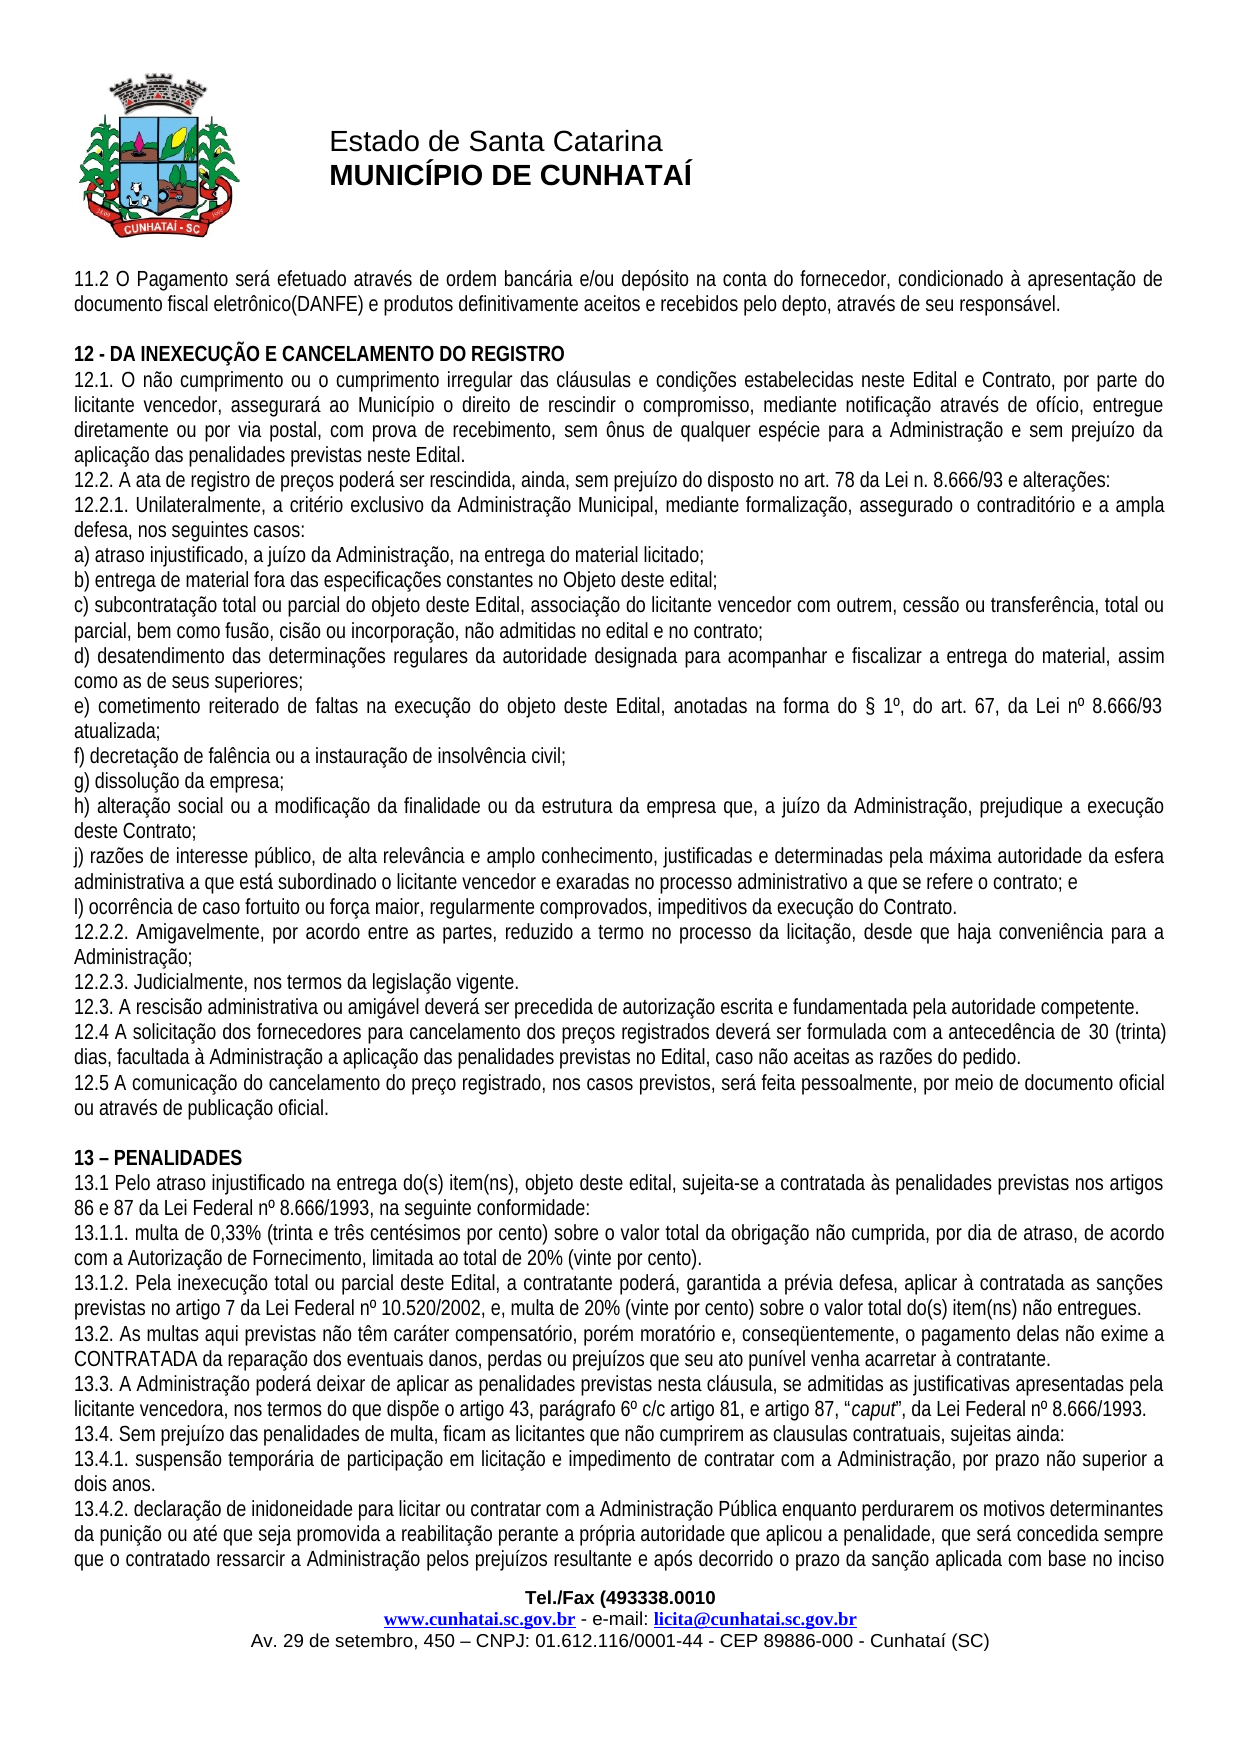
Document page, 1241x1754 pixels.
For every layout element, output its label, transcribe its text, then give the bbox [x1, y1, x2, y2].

text h) alteração social ou a modificação da finalidade ou da estrutura da empresa que, a juízo da Administração, prejudique a execução deste Contrato; [74, 793, 1167, 843]
text 13.1 Pelo atraso injustificado na entrega do(s) item(ns), objeto deste edital, sujeita-se a contratada às penalidades previstas nos artigos 86 e 87 da Lei Federal nº 8.666/1993, na seguinte conformidade: [74, 1170, 1167, 1220]
text e) cometimento reiterado de faltas na execução do objeto deste Edital, anotadas na forma do § 1º, do art. 67, da Lei nº 8.666/93 atualizada; [74, 693, 1167, 743]
text 12.2.1. Unilateralmente, a critério exclusivo da Administração Municipal, mediante formalização, assegurado o contraditório e a ampla defesa, nos seguintes casos: [74, 492, 1167, 542]
text 13.3. A Administração poderá deixar de aplicar as penalidades previstas nesta cláusula, se admitidas as justificativas apresentadas pela licitante vencedora, nos termos do que dispõe o artigo 43, parágrafo 6º c/c artigo 81, e artigo 87, “caput”, da Lei Federal nº 8.666/1993. [74, 1371, 1167, 1421]
text l) ocorrência de caso fortuito ou força maior, regularmente comprovados, impeditivos da execução do Contrato. [74, 894, 1167, 919]
text g) dissolução da empresa; [74, 768, 1167, 793]
text 12.1. O não cumprimento ou o cumprimento irregular das cláusulas e condições estabelecidas neste Edital e Contrato, por parte do licitante vencedor, assegurará ao Município o direito de rescindir o compromisso, mediante notificação através de ofício, entregue diretamente ou por via postal, com prova de recebimento, sem ônus de qualquer espécie para a Administração e sem prejuízo da aplicação das penalidades previstas neste Edital. [74, 366, 1167, 467]
text j) razões de interesse público, de alta relevância e amplo conhecimento, justificadas e determinadas pela máxima autoridade da esfera administrativa a que está subordinado o licitante vencedor e exaradas no processo administrativo a que se refere o contrato; e [74, 843, 1167, 894]
text 13.1.2. Pela inexecução total ou parcial deste Edital, a contratante poderá, garantida a prévia defesa, aplicar à contratada as sanções previstas no artigo 7 da Lei Federal nº 10.520/2002, e, multa de 20% (vinte por cento) sobre o valor total do(s) item(ns) não entregues. [74, 1270, 1167, 1320]
text b) entrega de material fora das especificações constantes no Objeto deste edital; [74, 567, 1167, 592]
text 13.1.1. multa de 0,33% (trinta e três centésimos por cento) sobre o valor total da obrigação não cumprida, por dia de atraso, de acordo com a Autorização de Fornecimento, limitada ao total de 20% (vinte por cento). [74, 1220, 1167, 1270]
text 12.2. A ata de registro de preços poderá ser rescindida, ainda, sem prejuízo do disposto no art. 78 da Lei n. 8.666/93 e alterações: [74, 467, 1167, 492]
text c) subcontratação total ou parcial do objeto deste Edital, associação do licitante vencedor com outrem, cessão ou transferência, total ou parcial, bem como fusão, cisão ou incorporação, não admitidas no edital e no contrato; [74, 592, 1167, 643]
text f) decretação de falência ou a instauração de insolvência civil; [74, 743, 1167, 768]
picture [78, 73, 240, 238]
text solicitação dos fornecedores para cancelamento dos preços registrados deverá ser formulada com a antecedência de 30 (trinta) dias, facultada à Administração a aplicação das penalidades previstas no Edital, caso não aceitas as razões do pedido. [74, 1019, 1167, 1069]
text 13.2. As multas aqui previstas não têm caráter compensatório, porém moratório e, conseqüentemente, o pagamento delas não exime a CONTRATADA da reparação dos eventuais danos, perdas ou prejuízos que seu ato punível venha acarretar à contratante. [74, 1320, 1167, 1371]
text comunicação do cancelamento do preço registrado, nos casos previstos, será feita pessoalmente, por meio de documento oficial ou através de publicação oficial. [74, 1069, 1167, 1119]
text 12.2.2. Amigavelmente, por acordo entre as partes, reduzido a termo no processo da licitação, desde que haja conveniência para a Administração; [74, 919, 1167, 969]
text 13 – PENALIDADES [74, 1145, 1167, 1170]
text 13.4.1. suspensão temporária de participação em licitação e impedimento de contratar com a Administração, por prazo não superior a dois anos. [74, 1446, 1167, 1496]
text 12.3. A rescisão administrativa ou amigável deverá ser precedida de autorização escrita e fundamentada pela autoridade competente. [74, 994, 1167, 1019]
text 11.2 O Pagamento será efetuado através de ordem bancária e/ou depósito na conta do fornecedor, condicionado à apresentação de documento fiscal eletrônico(DANFE) e produtos definitivamente aceitos e recebidos pelo depto, através de seu responsável. [74, 266, 1167, 316]
text 13.4. Sem prejuízo das penalidades de multa, ficam as licitantes que não cumprirem as clausulas contratuais, sujeitas ainda: [74, 1421, 1167, 1446]
text 12.2.3. Judicialmente, nos termos da legislação vigente. [74, 969, 1167, 994]
text d) desatendimento das determinações regulares da autoridade designada para acompanhar e fiscalizar a entrega do material, assim como as de seus superiores; [74, 643, 1167, 693]
text a) atraso injustificado, a juízo da Administração, na entrega do material licitado; [74, 542, 1167, 567]
text 12 - DA INEXECUÇÃO E CANCELAMENTO DO REGISTRO [74, 341, 1167, 366]
